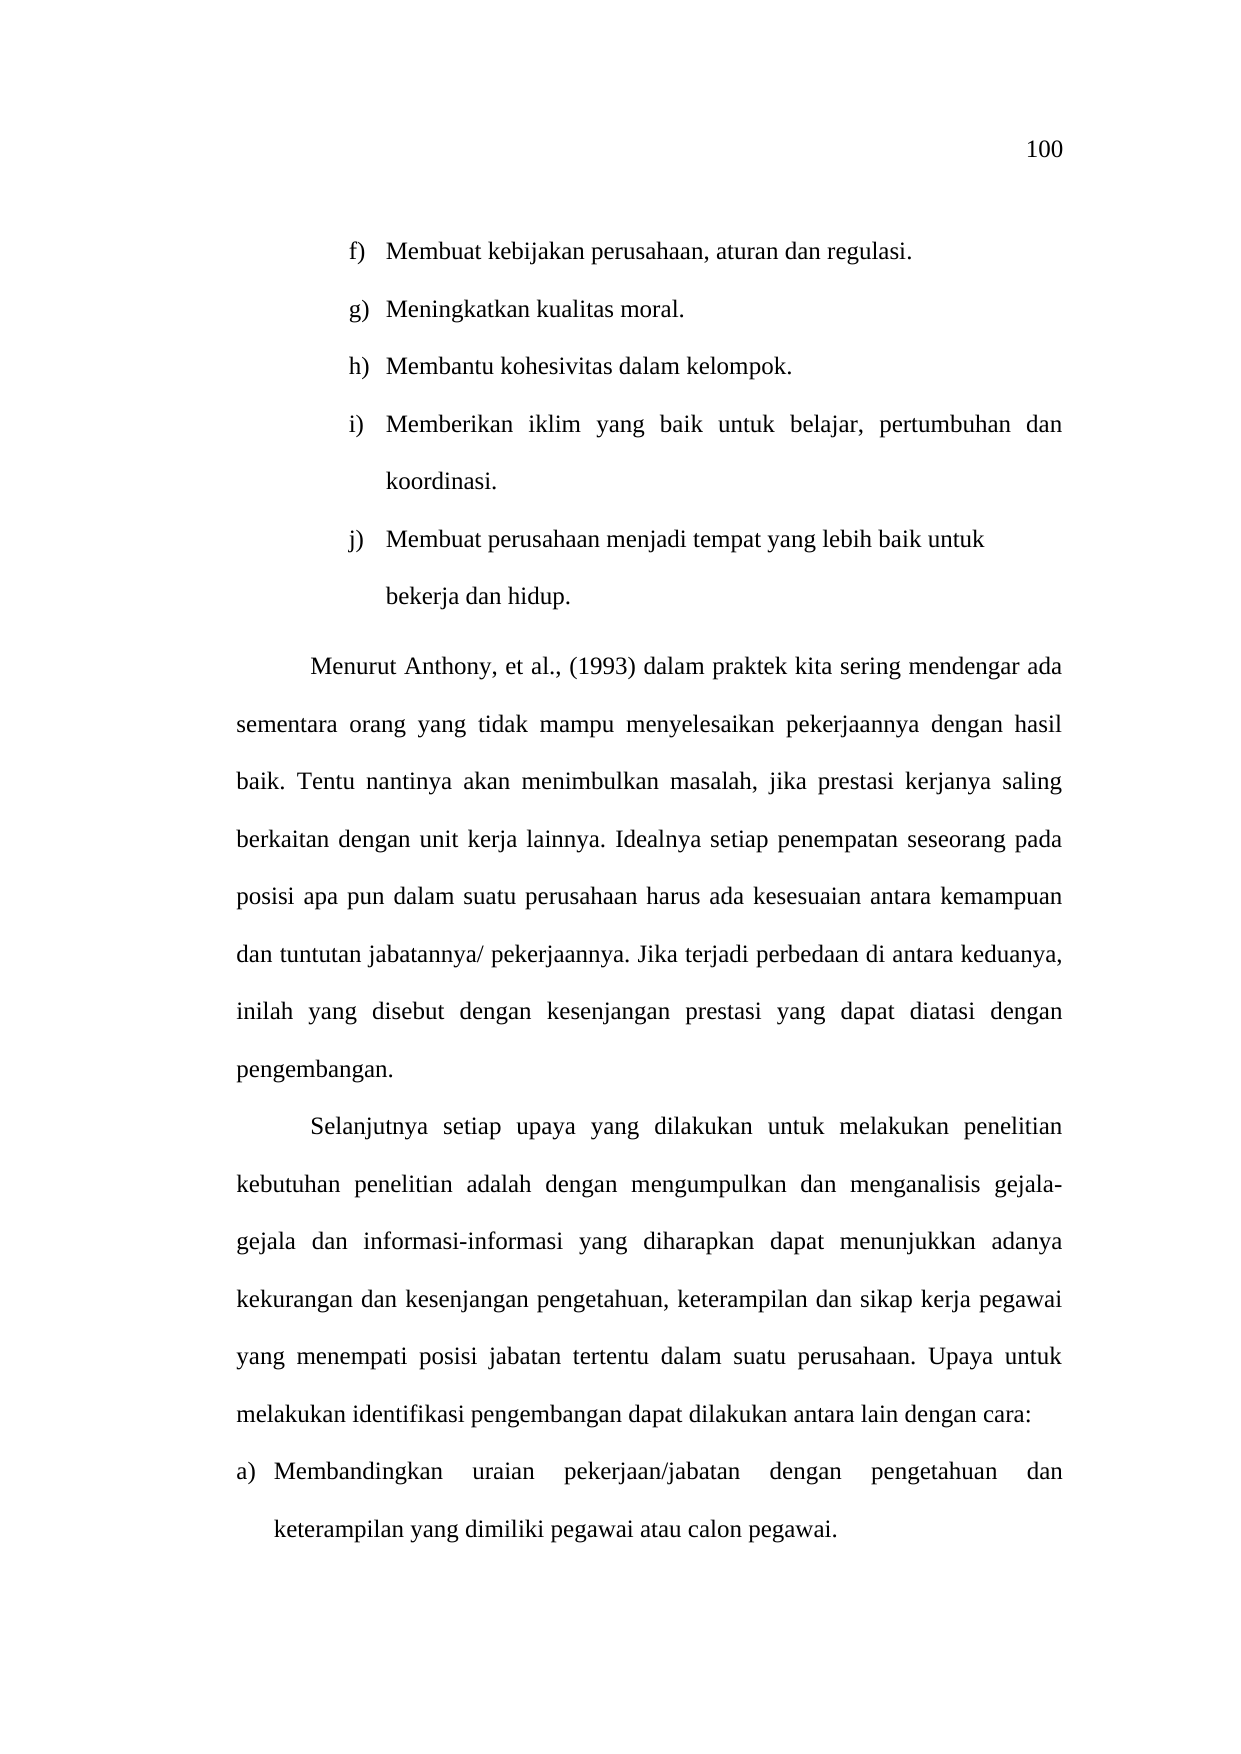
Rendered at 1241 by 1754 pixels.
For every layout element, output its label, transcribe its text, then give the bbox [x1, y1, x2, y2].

text Selanjutnya setiap upaya yang dilakukan untuk melakukan penelitian kebutuhan penelitian adalah dengan mengumpulkan dan menganalisis gejala-gejala dan informasi-informasi yang diharapkan dapat menunjukkan adanya kekurangan dan kesenjangan pengetahuan, keterampilan dan sikap kerja pegawai yang menempati posisi jabatan tertentu dalam suatu perusahaan. Upaya untuk melakukan identifikasi pengembangan dapat dilakukan antara lain dengan cara: [236, 1111, 1063, 1427]
list Membuat perusahaan menjadi tempat yang lebih baik untuk bekerja dan hidup. [348, 524, 1063, 610]
text Menurut Anthony, et al., (1993) dalam praktek kita sering mendengar ada sementara orang yang tidak mampu menyelesaikan pekerjaannya dengan hasil baik. Tentu nantinya akan menimbulkan masalah, jika prestasi kerjanya saling berkaitan dengan unit kerja lainnya. Idealnya setiap penempatan seseorang pada posisi apa pun dalam suatu perusahaan harus ada kesesuaian antara kemampuan dan tuntutan jabatannya/ pekerjaannya. Jika terjadi perbedaan di antara keduanya, inilah yang disebut dengan kesenjangan prestasi yang dapat diatasi dengan pengembangan. [236, 651, 1063, 1082]
list Memberikan iklim yang baik untuk belajar, pertumbuhan dan koordinasi. [348, 409, 1063, 495]
list Membuat kebijakan perusahaan, aturan dan regulasi. [348, 236, 1063, 265]
list Meningkatkan kualitas moral. [348, 294, 1063, 322]
list Membantu kohesivitas dalam kelompok. [348, 351, 1063, 380]
list Membandingkan uraian pekerjaan/jabatan dengan pengetahuan dan keterampilan yang dimiliki pegawai atau calon pegawai. [236, 1456, 1063, 1542]
